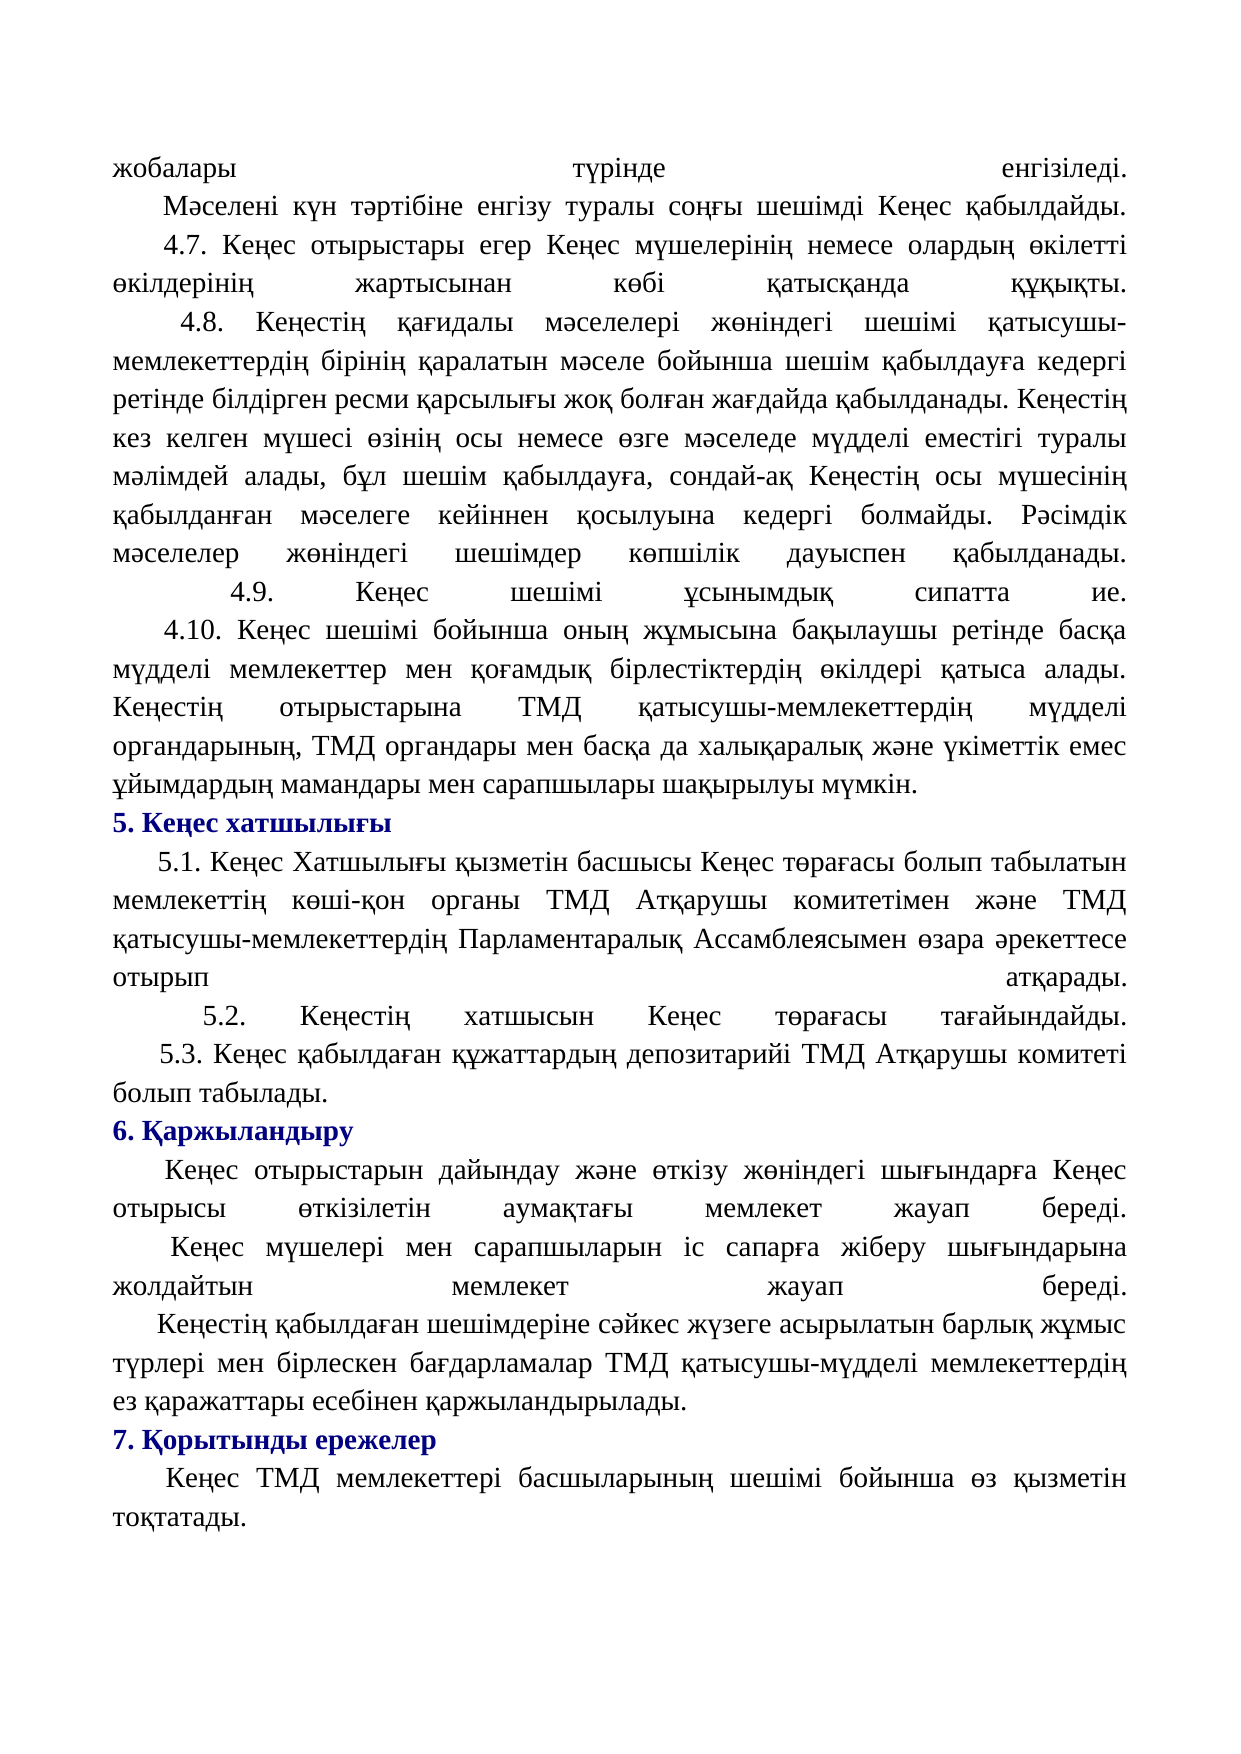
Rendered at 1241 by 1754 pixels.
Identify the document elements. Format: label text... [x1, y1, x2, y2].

text 7. Қорытынды ережелер [112, 1422, 1128, 1455]
text Кеңес ТМД мемлекеттері басшыларының шешімі бойынша өз қызметін тоқтатады. [112, 1460, 1128, 1532]
text 5. Кеңес хатшылығы [112, 805, 1128, 839]
text Кеңес отырыстарын дайындау және өткізу жөніндегі шығындарға Кеңес отырысы өткізілетін аумақтағы мемлекет жауап береді. Кеңес мүшелері мен сарапшыларын іс сапарға жіберу шығындарына жолдайтын мемлекет жауап береді. Кеңестің қабылдаған шешімдеріне сәйкес жүзеге асырылатын барлық жұмыс түрлері мен бірлескен бағдарламалар ТМД қатысушы-мүдделі мемлекеттердің ез қаражаттары есебінен қаржыландырылады. [112, 1152, 1128, 1417]
text 6. Қаржыландыру [112, 1113, 1128, 1147]
text 5.1. Кеңес Хатшылығы қызметін басшысы Кеңес төрағасы болып табылатын мемлекеттің көші-қон органы ТМД Атқарушы комитетімен және ТМД қатысушы-мемлекеттердің Парламентаралық Ассамблеясымен өзара әрекеттесе отырып атқарады. 5.2. Кеңестің хатшысын Кеңес төрағасы тағайындайды. 5.3. Кеңес қабылдаған құжаттардың депозитарийі ТМД Атқарушы комитеті болып табылады. [112, 844, 1128, 1108]
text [112, 150, 1128, 800]
